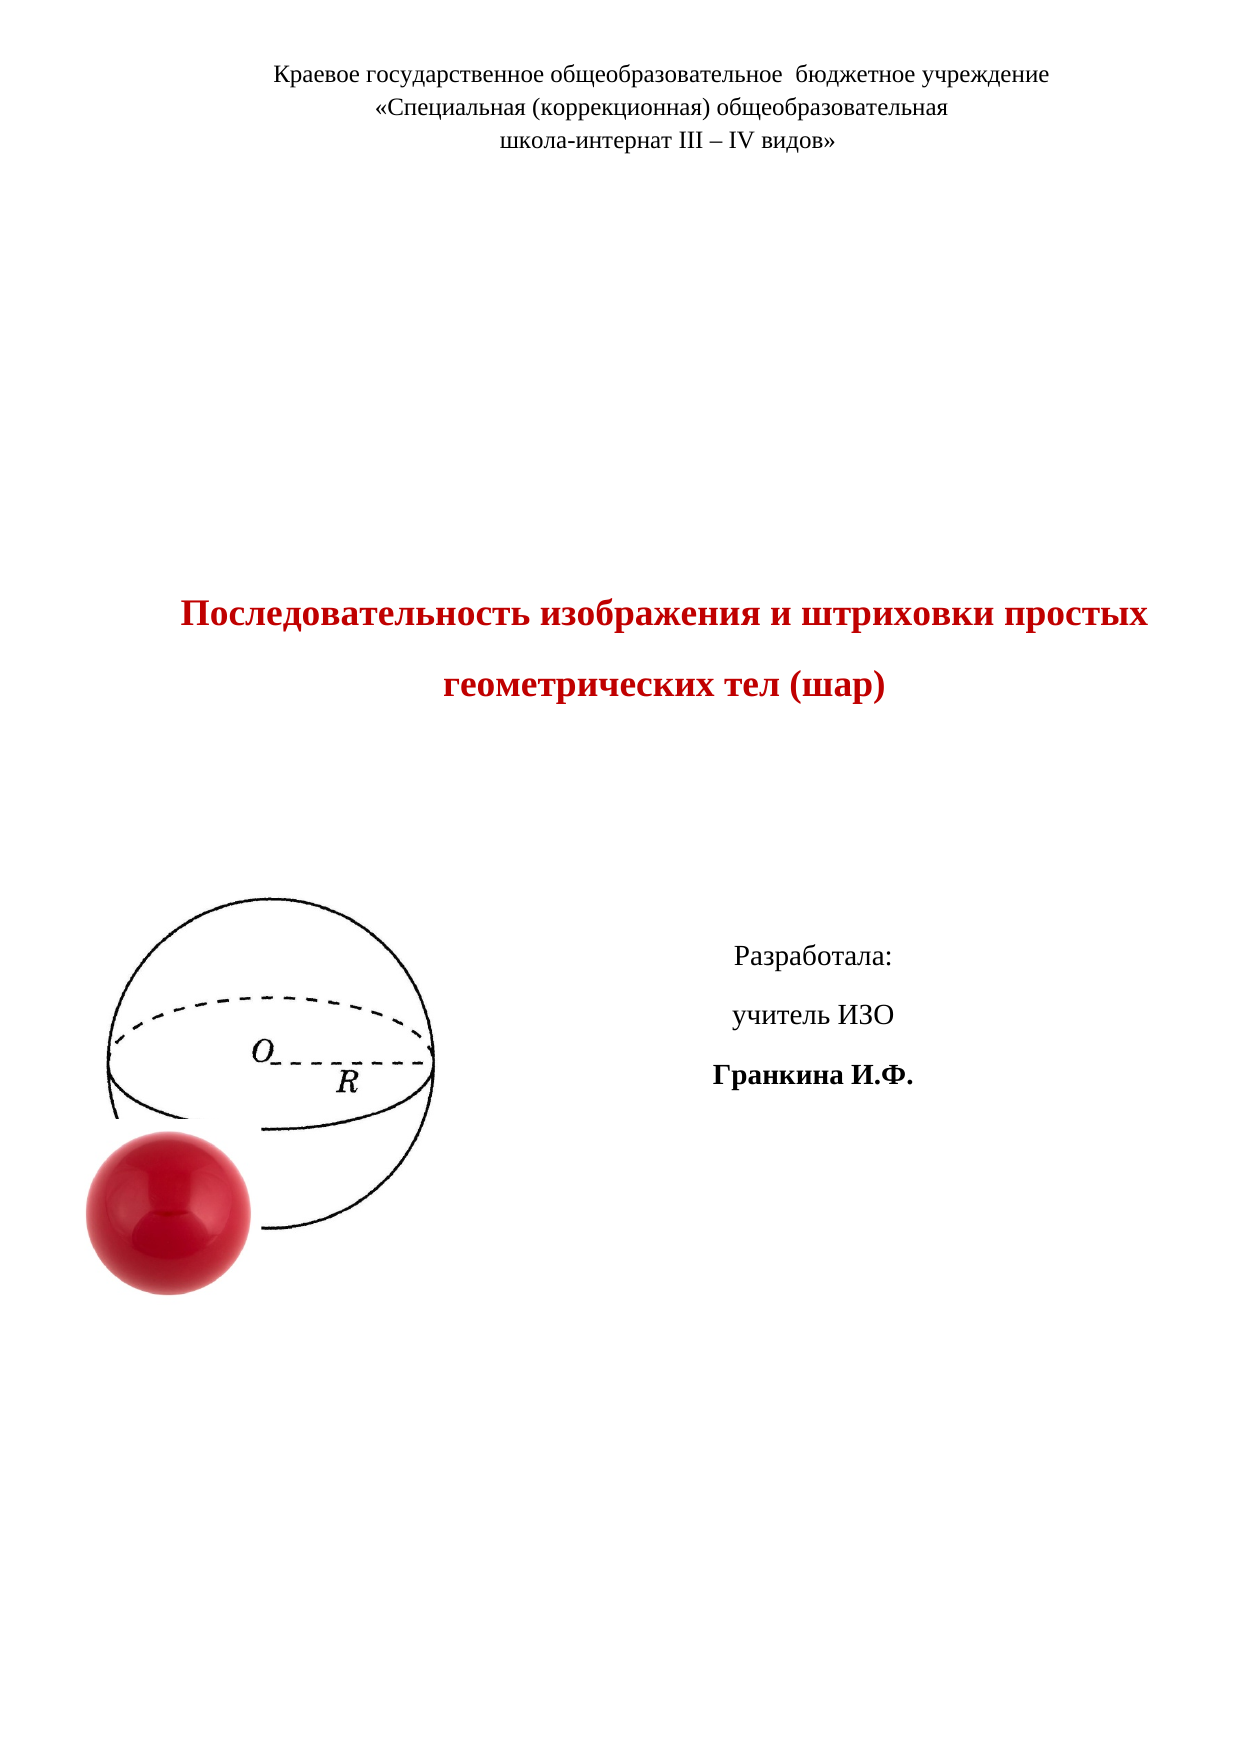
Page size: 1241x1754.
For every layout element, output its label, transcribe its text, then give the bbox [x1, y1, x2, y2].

text геометрических тел (шар) [177, 661, 1152, 704]
text Краевое государственное общеобразовательное бюджетное учреждение «Специальная (коррекционная) общеобразовательная школа-интернат III – IV видов» [177, 59, 1152, 154]
picture [73, 894, 456, 1304]
text Гранкина И.Ф. [456, 1057, 1152, 1090]
text Последовательность изображения и штриховки простых [177, 591, 1152, 634]
text Разработала: [177, 872, 1152, 972]
text учитель ИЗО [456, 997, 1152, 1031]
